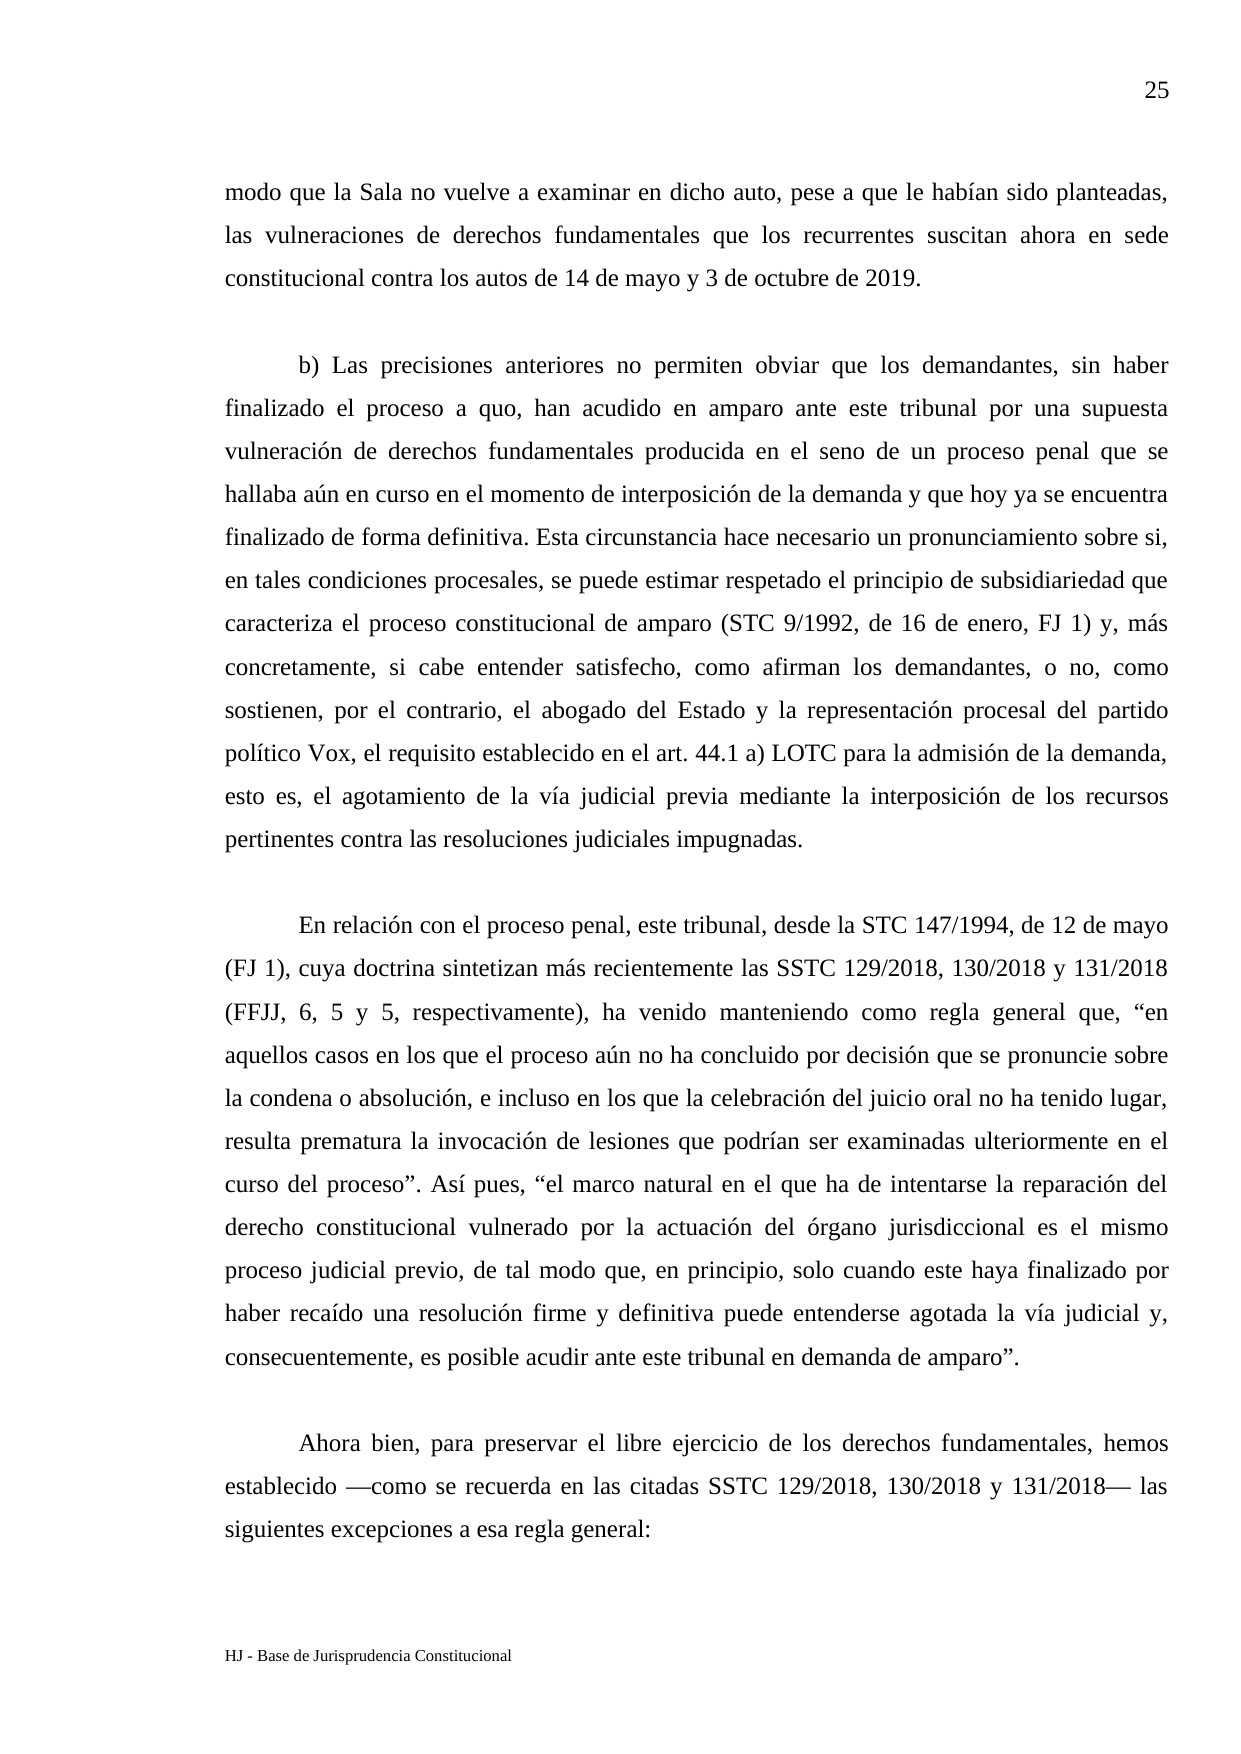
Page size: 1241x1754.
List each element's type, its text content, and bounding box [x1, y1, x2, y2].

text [224, 177, 1169, 292]
text Ahora bien, para preservar el libre ejercicio de los derechos fundamentales, hemos establecido —como se recuerda en las citadas SSTC 129/2018, 130/2018 y 131/2018— las siguientes excepciones a esa regla general: [224, 1428, 1169, 1543]
text En relación con el proceso penal, este tribunal, desde la STC 147/1994, de 12 de mayo (FJ 1), cuya doctrina sintetizan más recientemente las SSTC 129/2018, 130/2018 y 131/2018 (FFJJ, 6, 5 y 5, respectivamente), ha venido manteniendo como regla general que, “en aquellos casos en los que el proceso aún no ha concluido por decisión que se pronuncie sobre la condena o absolución, e incluso en los que la celebración del juicio oral no ha tenido lugar, resulta prematura la invocación de lesiones que podrían ser examinadas ulteriormente en el curso del proceso”. Así pues, “el marco natural en el que ha de intentarse la reparación del derecho constitucional vulnerado por la actuación del órgano jurisdiccional es el mismo proceso judicial previo, de tal modo que, en principio, solo cuando este haya finalizado por haber recaído una resolución firme y definitiva puede entenderse agotada la vía judicial y, consecuentemente, es posible acudir ante este tribunal en demanda de amparo”. [224, 910, 1169, 1370]
text b) Las precisiones anteriores no permiten obviar que los demandantes, sin haber finalizado el proceso a quo, han acudido en amparo ante este tribunal por una supuesta vulneración de derechos fundamentales producida en el seno de un proceso penal que se hallaba aún en curso en el momento de interposición de la demanda y que hoy ya se encuentra finalizado de forma definitiva. Esta circunstancia hace necesario un pronunciamiento sobre si, en tales condiciones procesales, se puede estimar respetado el principio de subsidiariedad que caracteriza el proceso constitucional de amparo (STC 9/1992, de 16 de enero, FJ 1) y, más concretamente, si cabe entender satisfecho, como afirman los demandantes, o no, como sostienen, por el contrario, el abogado del Estado y la representación procesal del partido político Vox, el requisito establecido en el art. 44.1 a) LOTC para la admisión de la demanda, esto es, el agotamiento de la vía judicial previa mediante la interposición de los recursos pertinentes contra las resoluciones judiciales impugnadas. [224, 350, 1169, 853]
